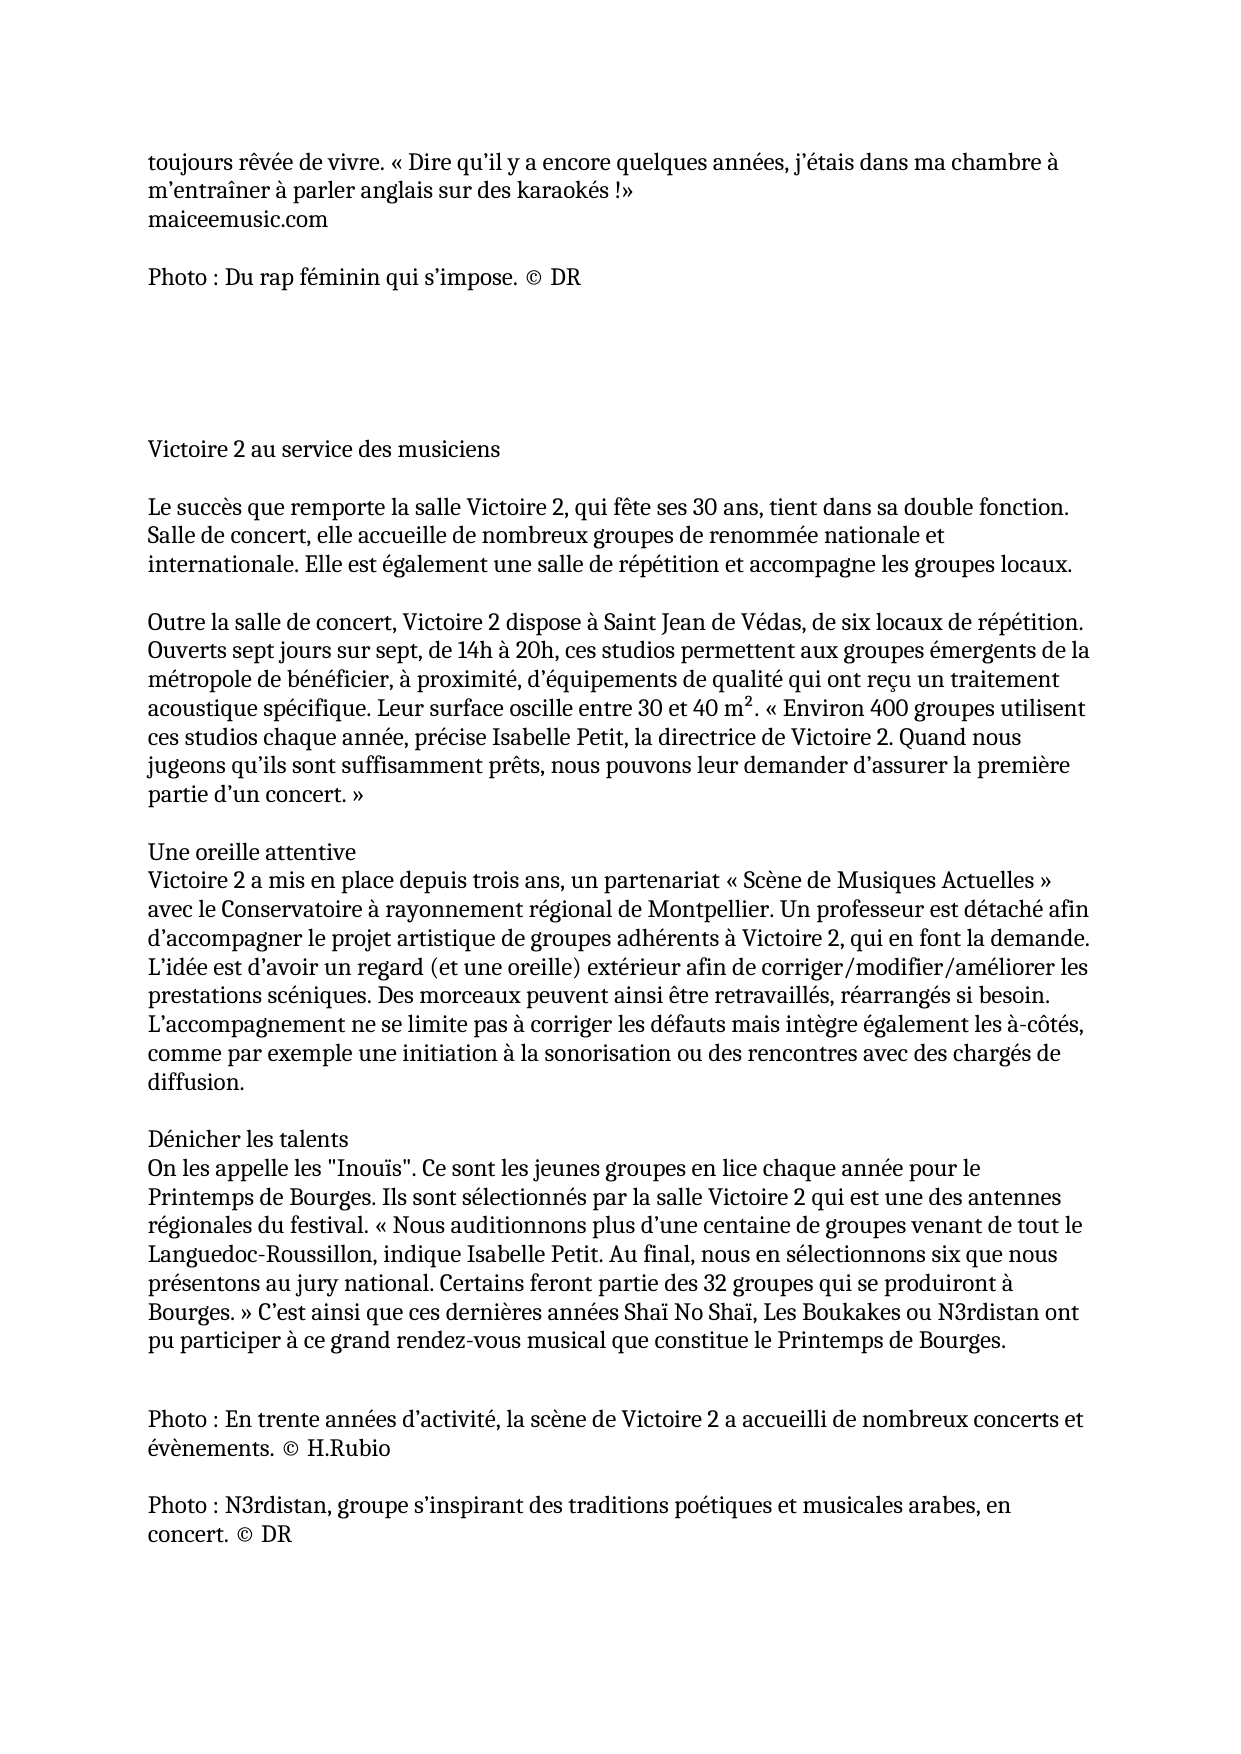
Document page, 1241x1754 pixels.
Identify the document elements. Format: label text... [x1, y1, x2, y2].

text Photo : En trente années d’activité, la scène de Victoire 2 a accueilli de nombreux concerts et évènements. © H.Rubio [148, 1405, 1093, 1463]
text Victoire 2 a mis en place depuis trois ans, un partenariat « Scène de Musiques Actuelles » avec le Conservatoire à rayonnement régional de Montpellier. Un professeur est détaché afin d’accompagner le projet artistique de groupes adhérents à Victoire 2, qui en font la demande. L’idée est d’avoir un regard (et une oreille) extérieur afin de corriger/modifier/améliorer les prestations scéniques. Des morceaux peuvent ainsi être retravaillés, réarrangés si besoin. L’accompagnement ne se limite pas à corriger les défauts mais intègre également les à-côtés, comme par exemple une initiation à la sonorisation ou des rencontres avec des chargés de diffusion. [148, 866, 1093, 1096]
text Le succès que remporte la salle Victoire 2, qui fête ses 30 ans, tient dans sa double fonction. Salle de concert, elle accueille de nombreux groupes de renommée nationale et internationale. Elle est également une salle de répétition et accompagne les groupes locaux. [148, 493, 1093, 579]
text Photo : N3rdistan, groupe s’inspirant des traditions poétiques et musicales arabes, en concert. © DR [148, 1491, 1093, 1549]
text Victoire 2 au service des musiciens [148, 435, 1093, 464]
text maiceemusic.com [148, 205, 1093, 234]
text On les appelle les "Inouïs". Ce sont les jeunes groupes en lice chaque année pour le Printemps de Bourges. Ils sont sélectionnés par la salle Victoire 2 qui est une des antennes régionales du festival. « Nous auditionnons plus d’une centaine de groupes venant de tout le Languedoc-Roussillon, indique Isabelle Petit. Au final, nous en sélectionnons six que nous présentons au jury national. Certains feront partie des 32 groupes qui se produiront à Bourges. » C’est ainsi que ces dernières années Shaï No Shaï, Les Boukakes ou N3rdistan ont pu participer à ce grand rendez-vous musical que constitue le Printemps de Bourges. [148, 1154, 1093, 1355]
text Une oreille attentive [148, 838, 1093, 866]
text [148, 148, 1093, 205]
text Outre la salle de concert, Victoire 2 dispose à Saint Jean de Védas, de six locaux de répétition. Ouverts sept jours sur sept, de 14h à 20h, ces studios permettent aux groupes émergents de la métropole de bénéficier, à proximité, d’équipements de qualité qui ont reçu un traitement acoustique spécifique. Leur surface oscille entre 30 et 40 m². « Environ 400 groupes utilisent ces studios chaque année, précise Isabelle Petit, la directrice de Victoire 2. Quand nous jugeons qu’ils sont suffisamment prêts, nous pouvons leur demander d’assurer la première partie d’un concert. » [148, 608, 1093, 809]
text Photo : Du rap féminin qui s’impose. © DR [148, 263, 1093, 291]
text Dénicher les talents [148, 1125, 1093, 1154]
